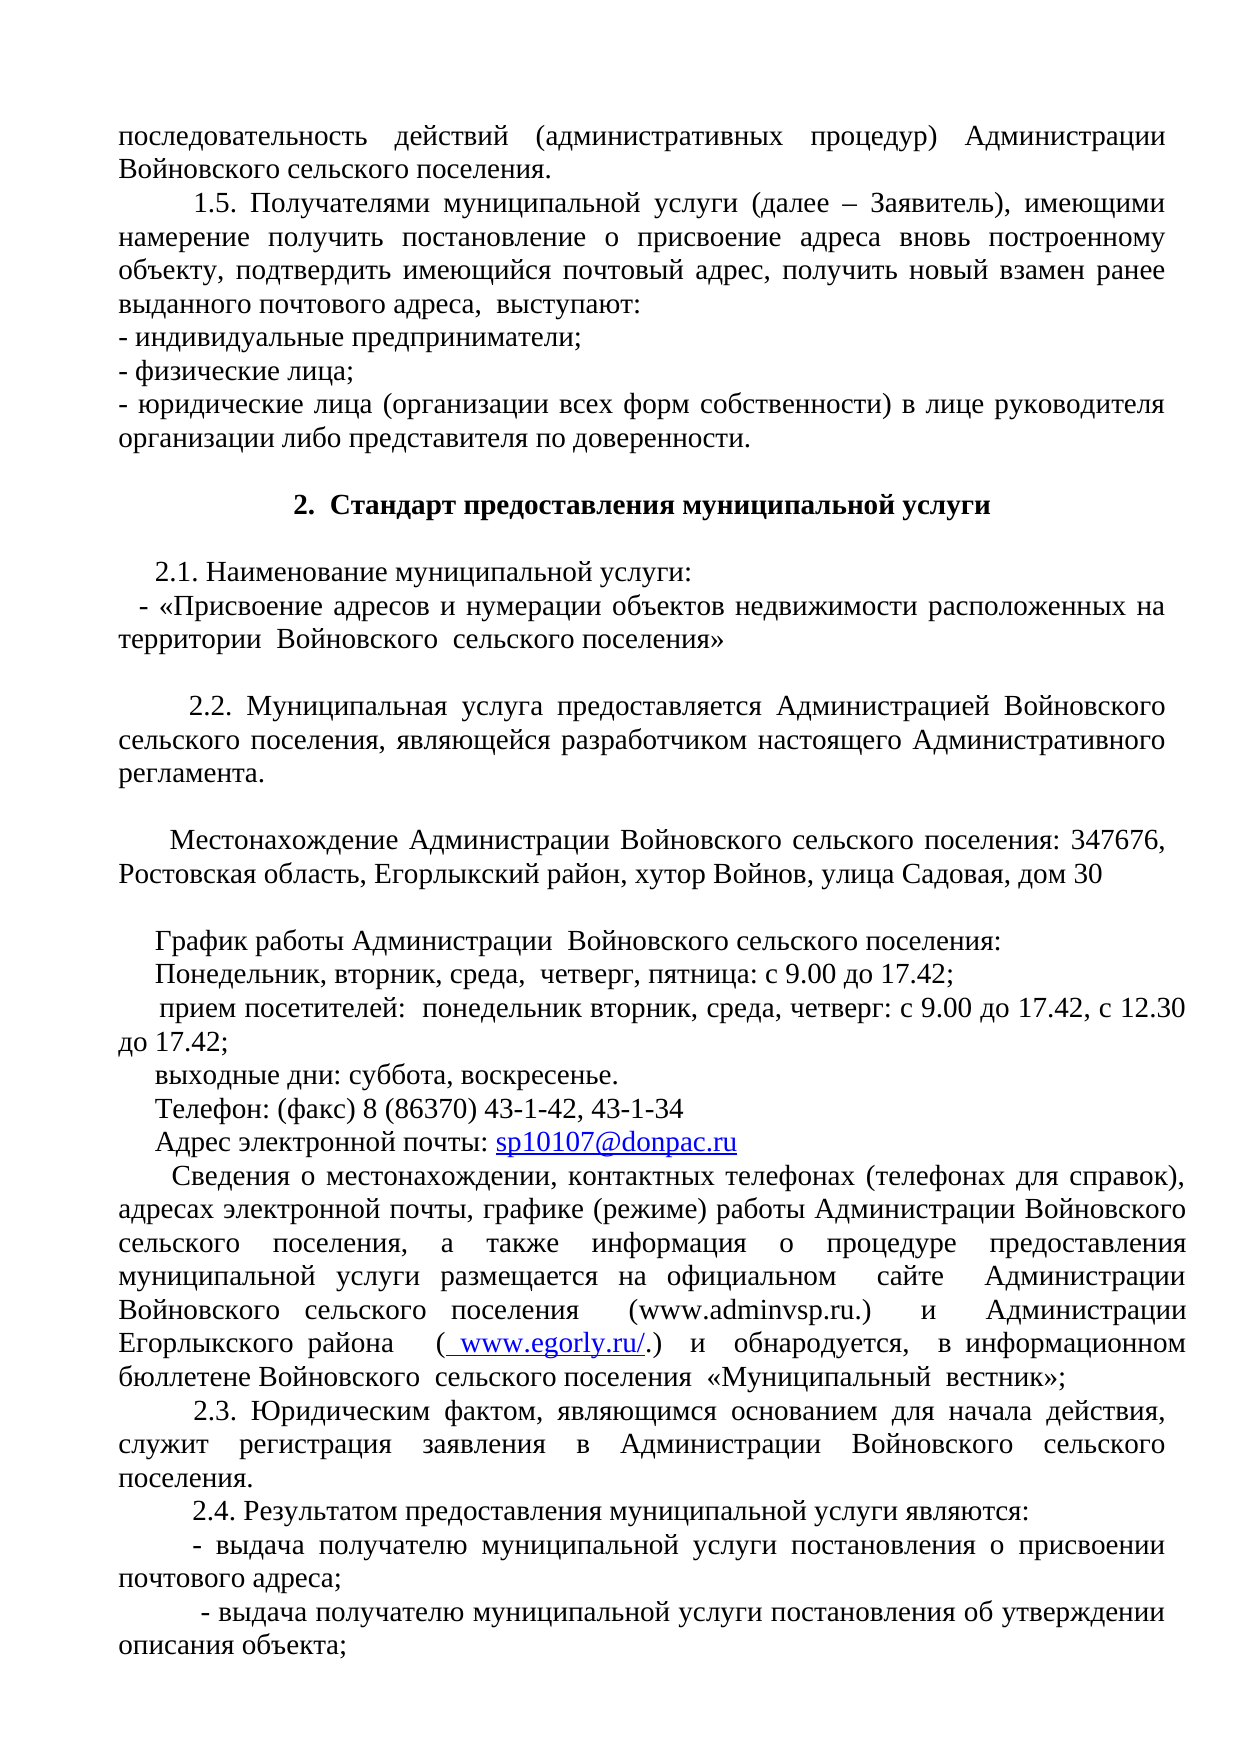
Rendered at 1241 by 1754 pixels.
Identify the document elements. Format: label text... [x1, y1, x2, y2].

text - выдача получателю муниципальной услуги постановления об утверждении описания объекта; [118, 1594, 1166, 1661]
text 2.4. Результатом предоставления муниципальной услуги являются: [118, 1493, 1166, 1527]
text - индивидуальные предприниматели; [118, 319, 1166, 353]
text 1.5. Получателями муниципальной услуги (далее – Заявитель), имеющими намерение получить постановление о присвоение адреса вновь построенному объекту, подтвердить имеющийся почтовый адрес, получить новый взамен ранее выданного почтового адреса, выступают: [118, 185, 1166, 319]
text Адрес электронной почты: sp10107@donpac.ru [118, 1124, 1187, 1158]
text График работы Администрации Войновского сельского поселения: [118, 923, 1187, 957]
text Местонахождение Администрации Войновского сельского поселения: 347676, Ростовская область, Егорлыкский район, хутор Войнов, улица Садовая, дом 30 [118, 822, 1166, 889]
text Сведения о местонахождении, контактных телефонах (телефонах для справок), адресах электронной почты, графике (режиме) работы Администрации Войновского сельского поселения, а также информация о процедуре предоставления муниципальной услуги размещается на официальном сайте Администрации Войновского сельского поселения (www.adminvsp.ru.) и Администрации Егорлыкского района ( www.egorly.ru/.) и обнародуется, в информационном бюллетене Войновского сельского поселения «Муниципальный вестник»; [118, 1158, 1187, 1393]
text 2.2. Муниципальная услуга предоставляется Администрацией Войновского сельского поселения, являющейся разработчиком настоящего Административного регламента. [118, 688, 1166, 789]
text прием посетителей: понедельник вторник, среда, четверг: с 9.00 до 17.42, с 12.30 до 17.42; [118, 990, 1187, 1057]
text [118, 118, 1166, 185]
text - «Присвоение адресов и нумерации объектов недвижимости расположенных на территории Войновского сельского поселения» [118, 588, 1166, 655]
text 2.1. Наименование муниципальной услуги: [118, 554, 1166, 588]
text - физические лица; [118, 353, 1166, 386]
text выходные дни: суббота, воскресенье. [118, 1057, 1187, 1091]
text Понедельник, вторник, среда, четверг, пятница: с 9.00 до 17.42; [118, 957, 1187, 990]
text 2.3. Юридическим фактом, являющимся основанием для начала действия, служит регистрация заявления в Администрации Войновского сельского поселения. [118, 1393, 1166, 1493]
text 2. Стандарт предоставления муниципальной услуги [118, 487, 1166, 521]
text - юридические лица (организации всех форм собственности) в лице руководителя организации либо представителя по доверенности. [118, 386, 1166, 453]
text Телефон: (факс) 8 (86370) 43-1-42, 43-1-34 [118, 1091, 1187, 1124]
text - выдача получателю муниципальной услуги постановления о присвоении почтового адреса; [118, 1527, 1166, 1594]
